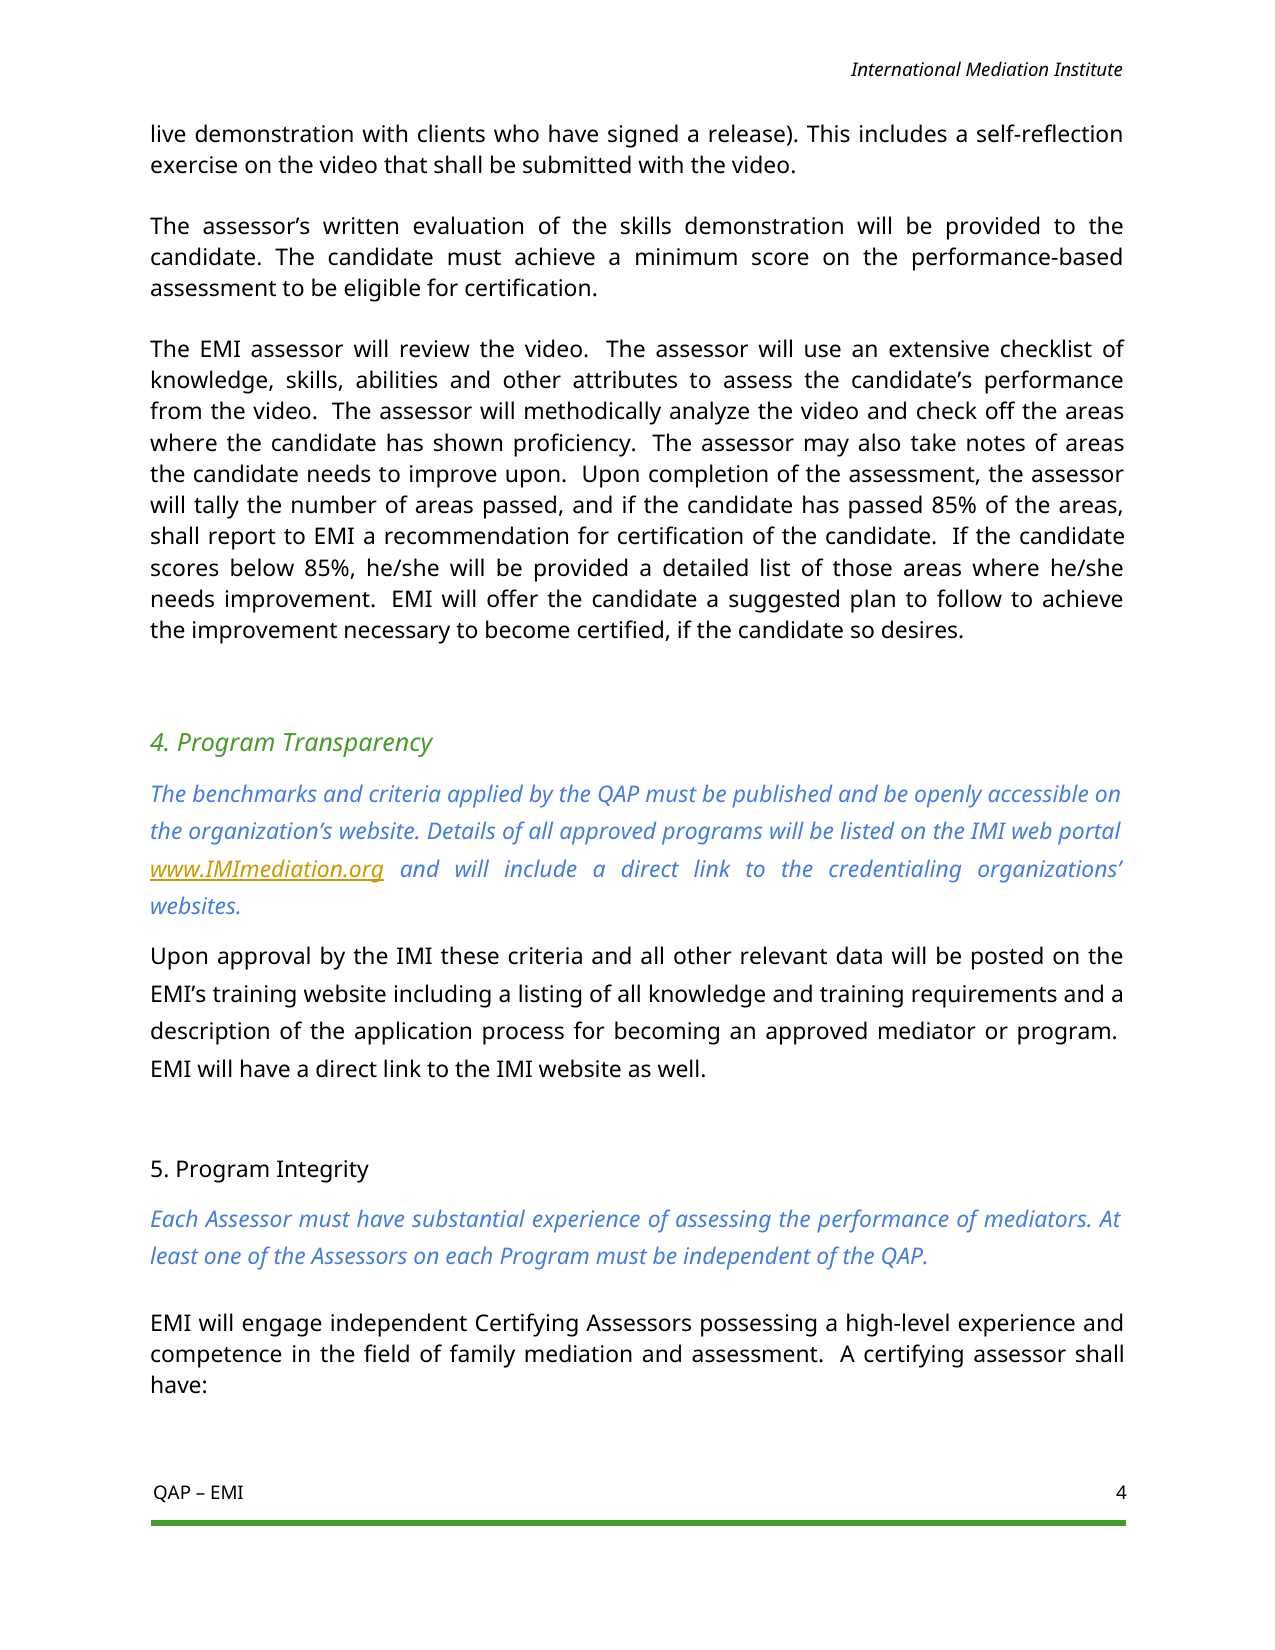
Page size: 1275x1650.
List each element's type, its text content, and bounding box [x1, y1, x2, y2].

text The assessor’s written evaluation of the skills demonstration will be provided to the candidate. The candidate must achieve a minimum score on the performance-based assessment to be eligible for certification. [150, 210, 1125, 304]
text EMI will engage independent Certifying Assessors possessing a high-level experience and competence in the field of family mediation and assessment. A certifying assessor shall have: [150, 1307, 1125, 1401]
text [150, 118, 1125, 181]
text The EMI assessor will review the video. The assessor will use an extensive checklist of knowledge, skills, abilities and other attributes to assess the candidate’s performance from the video. The assessor will methodically analyze the video and check off the areas where the candidate has shown proficiency. The assessor may also take notes of areas the candidate needs to improve upon. Upon completion of the assessment, the assessor will tally the number of areas passed, and if the candidate has passed 85% of the areas, shall report to EMI a recommendation for certification of the candidate. If the candidate scores below 85%, he/she will be provided a detailed list of those areas where he/she needs improvement. EMI will offer the candidate a suggested plan to follow to achieve the improvement necessary to become certified, if the candidate so desires. [150, 333, 1125, 645]
text 5. Program Integrity [150, 1153, 1125, 1184]
text Each Assessor must have substantial experience of assessing the performance of mediators. At least one of the Assessors on each Program must be independent of the QAP. [150, 1203, 1125, 1272]
text Upon approval by the IMI these criteria and all other relevant data will be posted on the EMI’s training website including a listing of all knowledge and training requirements and a description of the application process for becoming an approved mediator or program. EMI will have a direct link to the IMI website as well. [150, 940, 1125, 1084]
text The benchmarks and criteria applied by the QAP must be published and be openly accessible on the organization’s website. Details of all approved programs will be listed on the IMI web portal www.IMImediation.org and will include a direct link to the credentialing organizations’ websites. [150, 778, 1125, 922]
subtitle 4. Program Transparency [150, 724, 1125, 758]
